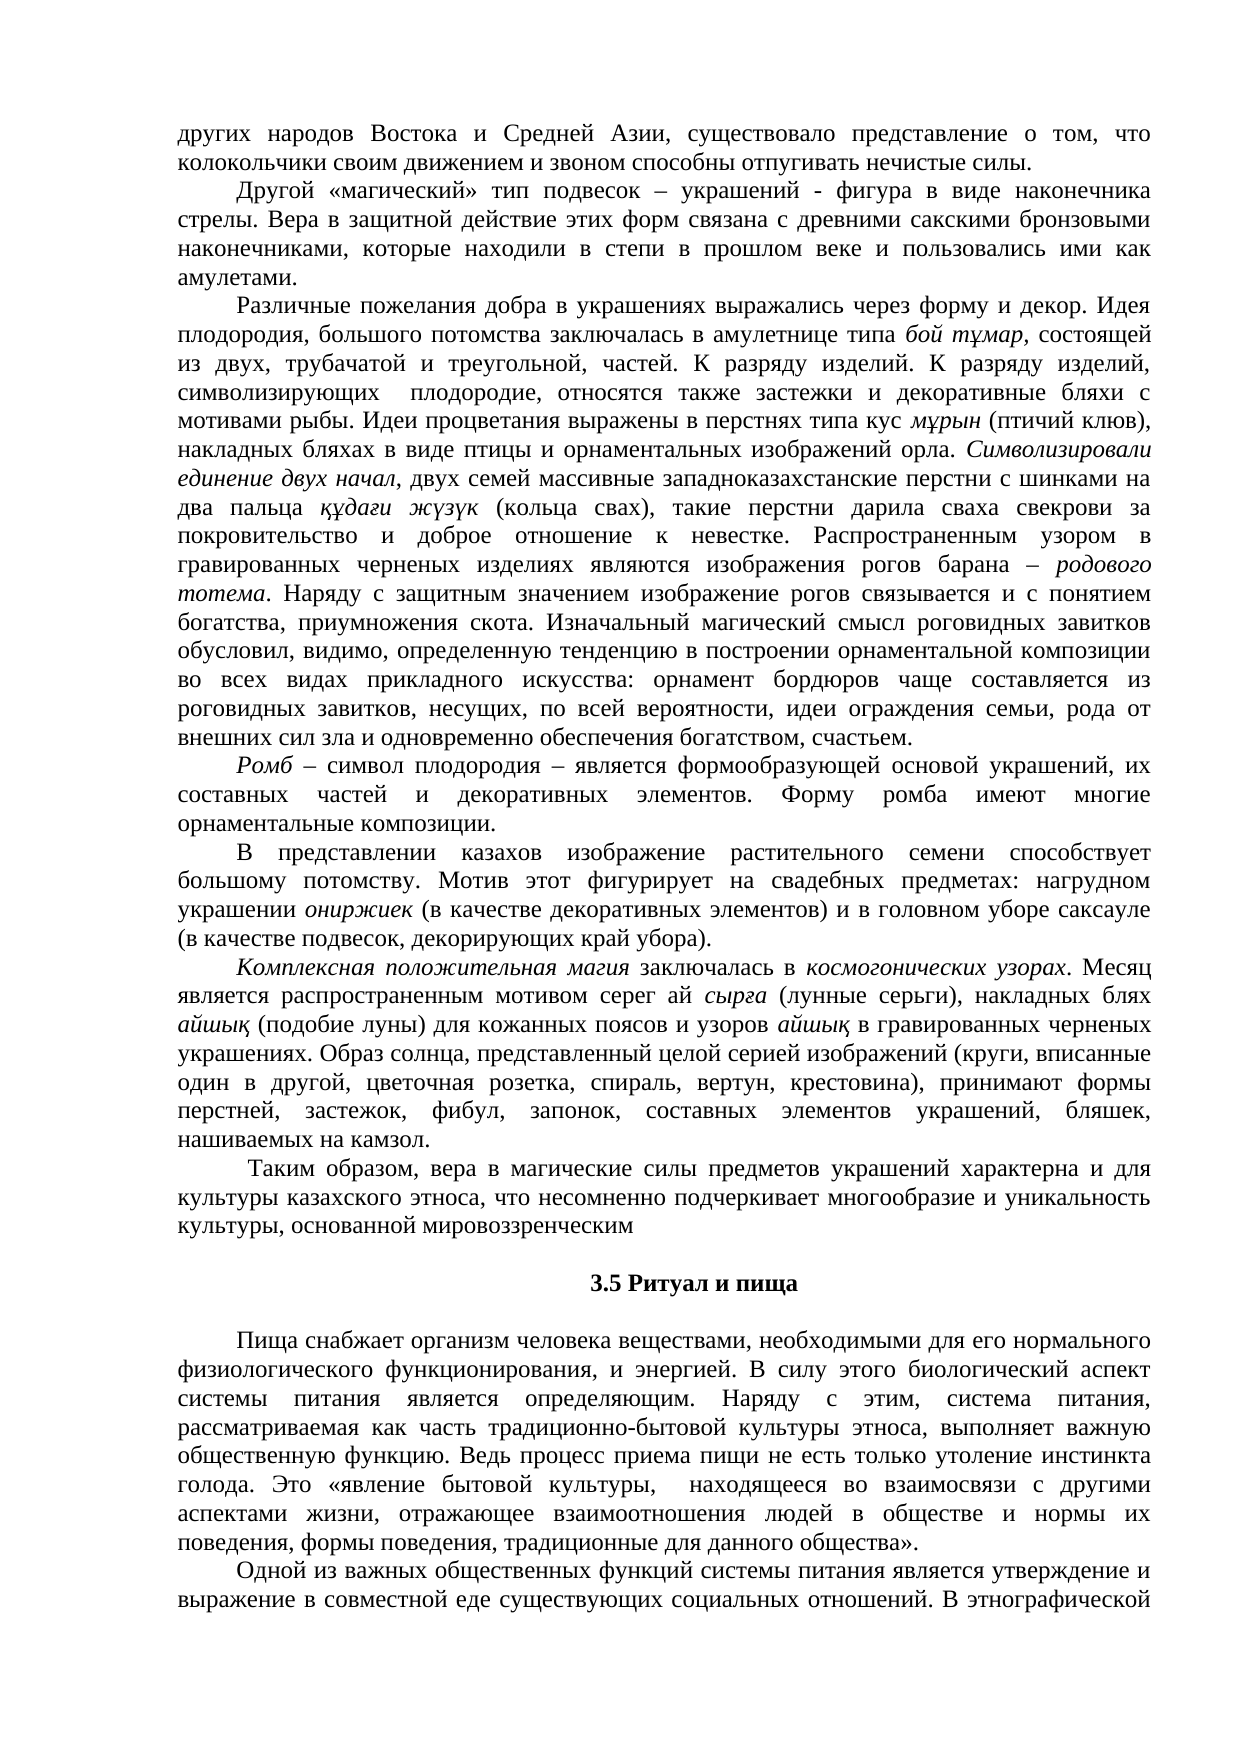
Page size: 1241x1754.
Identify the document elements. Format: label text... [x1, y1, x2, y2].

text Пища снабжает организм человека веществами, необходимыми для его нормального физиологического функционирования, и энергией. В силу этого биологический аспект системы питания является определяющим. Наряду с этим, система питания, рассматриваемая как часть традиционно-бытовой культуры этноса, выполняет важную общественную функцию. Ведь процесс приема пищи не есть только утоление инстинкта голода. Это «явление бытовой культуры, находящееся во взаимосвязи с другими аспектами жизни, отражающее взаимоотношения людей в обществе и нормы их поведения, формы поведения, традиционные для данного общества». [177, 1326, 1152, 1556]
text В представлении казахов изображение растительного семени способствует большому потомству. Мотив этот фигурирует на свадебных предметах: нагрудном украшении ониржиек (в качестве декоративных элементов) и в головном уборе саксауле (в качестве подвесок, декорирующих край убора). [177, 837, 1152, 952]
text Комплексная положительная магия заключалась в космогонических узорах. Месяц является распространенным мотивом серег ай сырға (лунные серьги), накладных блях айшық (подобие луны) для кожанных поясов и узоров айшық в гравированных черненых украшениях. Образ солнца, представленный целой серией изображений (круги, вписанные один в другой, цветочная розетка, спираль, вертун, крестовина), принимают формы перстней, застежок, фибул, запонок, составных элементов украшений, бляшек, нашиваемых на камзол. [177, 952, 1152, 1153]
text 3.5 Ритуал и пища [177, 1268, 1152, 1297]
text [177, 118, 1152, 176]
text Различные пожелания добра в украшениях выражались через форму и декор. Идея плодородия, большого потомства заключалась в амулетнице типа бой тұмар, состоящей из двух, трубачатой и треугольной, частей. К разряду изделий. К разряду изделий, символизирующих плодородие, относятся также застежки и декоративные бляхи с мотивами рыбы. Идеи процветания выражены в перстнях типа кус мұрын (птичий клюв), накладных бляхах в виде птицы и орнаментальных изображений орла. Символизировали единение двух начал, двух семей массивные западноказахстанские перстни с шинками на два пальца құдағи жүзүк (кольца свах), такие перстни дарила сваха свекрови за покровительство и доброе отношение к невестке. Распространенным узором в гравированных черненых изделиях являются изображения рогов барана – родового тотема. Наряду с защитным значением изображение рогов связывается и с понятием богатства, приумножения скота. Изначальный магический смысл роговидных завитков обусловил, видимо, определенную тенденцию в построении орнаментальной композиции во всех видах прикладного искусства: орнамент бордюров чаще составляется из роговидных завитков, несущих, по всей вероятности, идеи ограждения семьи, рода от внешних сил зла и одновременно обеспечения богатством, счастьем. [177, 291, 1152, 751]
text Ромб – символ плодородия – является формообразующей основой украшений, их составных частей и декоративных элементов. Форму ромба имеют многие орнаментальные композиции. [177, 751, 1152, 837]
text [177, 1556, 1152, 1613]
text Другой «магический» тип подвесок – украшений - фигура в виде наконечника стрелы. Вера в защитной действие этих форм связана с древними сакскими бронзовыми наконечниками, которые находили в степи в прошлом веке и пользовались ими как амулетами. [177, 176, 1152, 291]
text Таким образом, вера в магические силы предметов украшений характерна и для культуры казахского этноса, что несомненно подчеркивает многообразие и уникальность культуры, основанной мировоззренческим [177, 1153, 1152, 1239]
